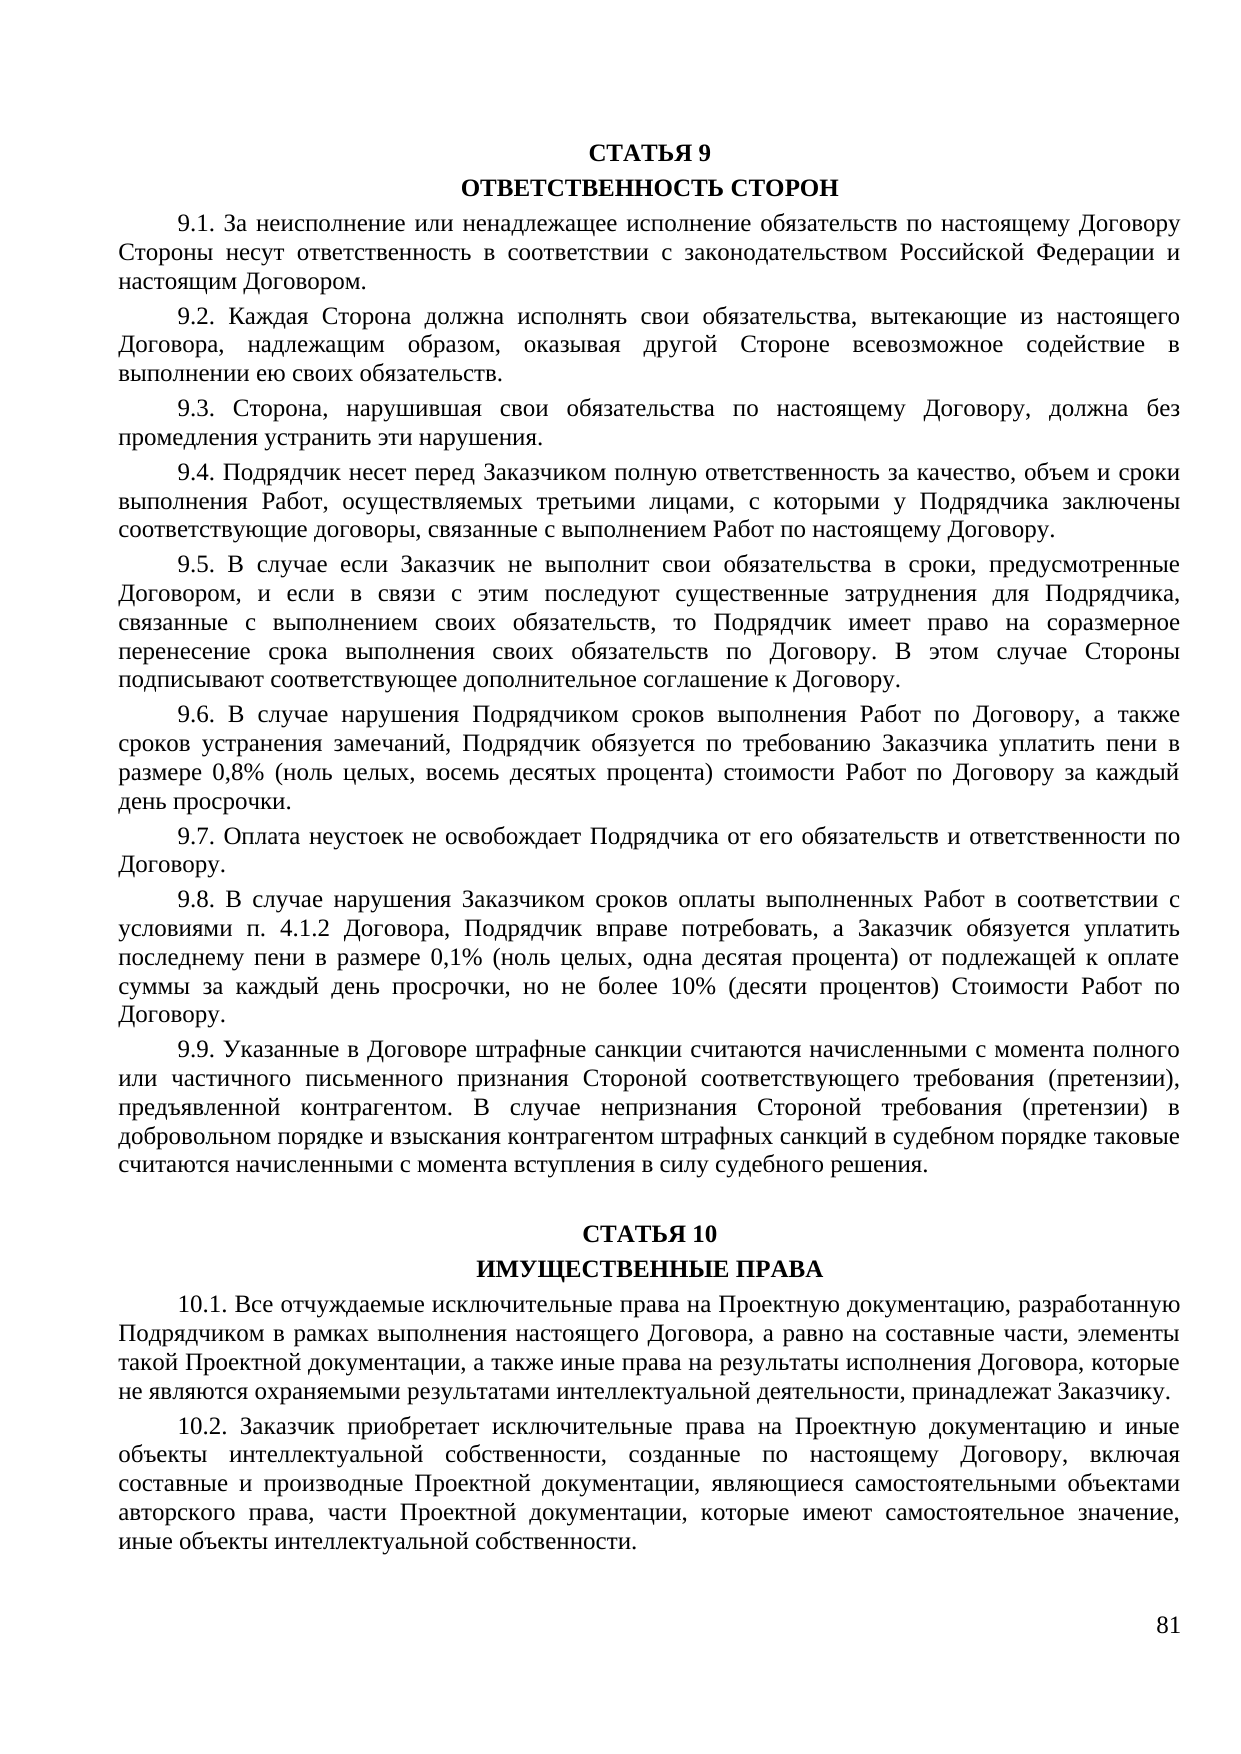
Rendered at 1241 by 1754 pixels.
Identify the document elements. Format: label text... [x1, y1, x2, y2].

text СТАТЬЯ 9 [118, 138, 1181, 167]
text СТАТЬЯ 10 [118, 1219, 1181, 1248]
text 9.5. В случае если Заказчик не выполнит свои обязательства в сроки, предусмотренные Договором, и если в связи с этим последуют существенные затруднения для Подрядчика, связанные с выполнением своих обязательств, то Подрядчик имеет право на соразмерное перенесение срока выполнения своих обязательств по Договору. В этом случае Стороны подписывают соответствующее дополнительное соглашение к Договору. [118, 549, 1181, 693]
text 9.8. В случае нарушения Заказчиком сроков оплаты выполненных Работ в соответствии с условиями п. 4.1.2 Договора, Подрядчик вправе потребовать, а Заказчик обязуется уплатить последнему пени в размере 0,1% (ноль целых, одна десятая процента) от подлежащей к оплате суммы за каждый день просрочки, но не более 10% (десяти процентов) Стоимости Работ по Договору. [118, 884, 1181, 1028]
text 9.3. Сторона, нарушившая свои обязательства по настоящему Договору, должна без промедления устранить эти нарушения. [118, 393, 1181, 451]
text ОТВЕТСТВЕННОСТЬ СТОРОН [118, 173, 1181, 202]
text 10.2. Заказчик приобретает исключительные права на Проектную документацию и иные объекты интеллектуальной собственности, созданные по настоящему Договору, включая составные и производные Проектной документации, являющиеся самостоятельными объектами авторского права, части Проектной документации, которые имеют самостоятельное значение, иные объекты интеллектуальной собственности. [118, 1411, 1181, 1554]
text 9.9. Указанные в Договоре штрафные санкции считаются начисленными с момента полного или частичного письменного признания Стороной соответствующего требования (претензии), предъявленной контрагентом. В случае непризнания Стороной требования (претензии) в добровольном порядке и взыскания контрагентом штрафных санкций в судебном порядке таковые считаются начисленными с момента вступления в силу судебного решения. [118, 1034, 1181, 1178]
text 9.4. Подрядчик несет перед Заказчиком полную ответственность за качество, объем и сроки выполнения Работ, осуществляемых третьими лицами, с которыми у Подрядчика заключены соответствующие договоры, связанные с выполнением Работ по настоящему Договору. [118, 457, 1181, 543]
text ИМУЩЕСТВЕННЫЕ ПРАВА [118, 1254, 1181, 1283]
text 9.1. За неисполнение или ненадлежащее исполнение обязательств по настоящему Договору Стороны несут ответственность в соответствии с законодательством Российской Федерации и настоящим Договором. [118, 208, 1181, 294]
text 9.7. Оплата неустоек не освобождает Подрядчика от его обязательств и ответственности по Договору. [118, 821, 1181, 878]
text 10.1. Все отчуждаемые исключительные права на Проектную документацию, разработанную Подрядчиком в рамках выполнения настоящего Договора, а равно на составные части, элементы такой Проектной документации, а также иные права на результаты исполнения Договора, которые не являются охраняемыми результатами интеллектуальной деятельности, принадлежат Заказчику. [118, 1289, 1181, 1404]
text 9.2. Каждая Сторона должна исполнять свои обязательства, вытекающие из настоящего Договора, надлежащим образом, оказывая другой Стороне всевозможное содействие в выполнении ею своих обязательств. [118, 301, 1181, 387]
text 9.6. В случае нарушения Подрядчиком сроков выполнения Работ по Договору, а также сроков устранения замечаний, Подрядчик обязуется по требованию Заказчика уплатить пени в размере 0,8% (ноль целых, восемь десятых процента) стоимости Работ по Договору за каждый день просрочки. [118, 699, 1181, 814]
